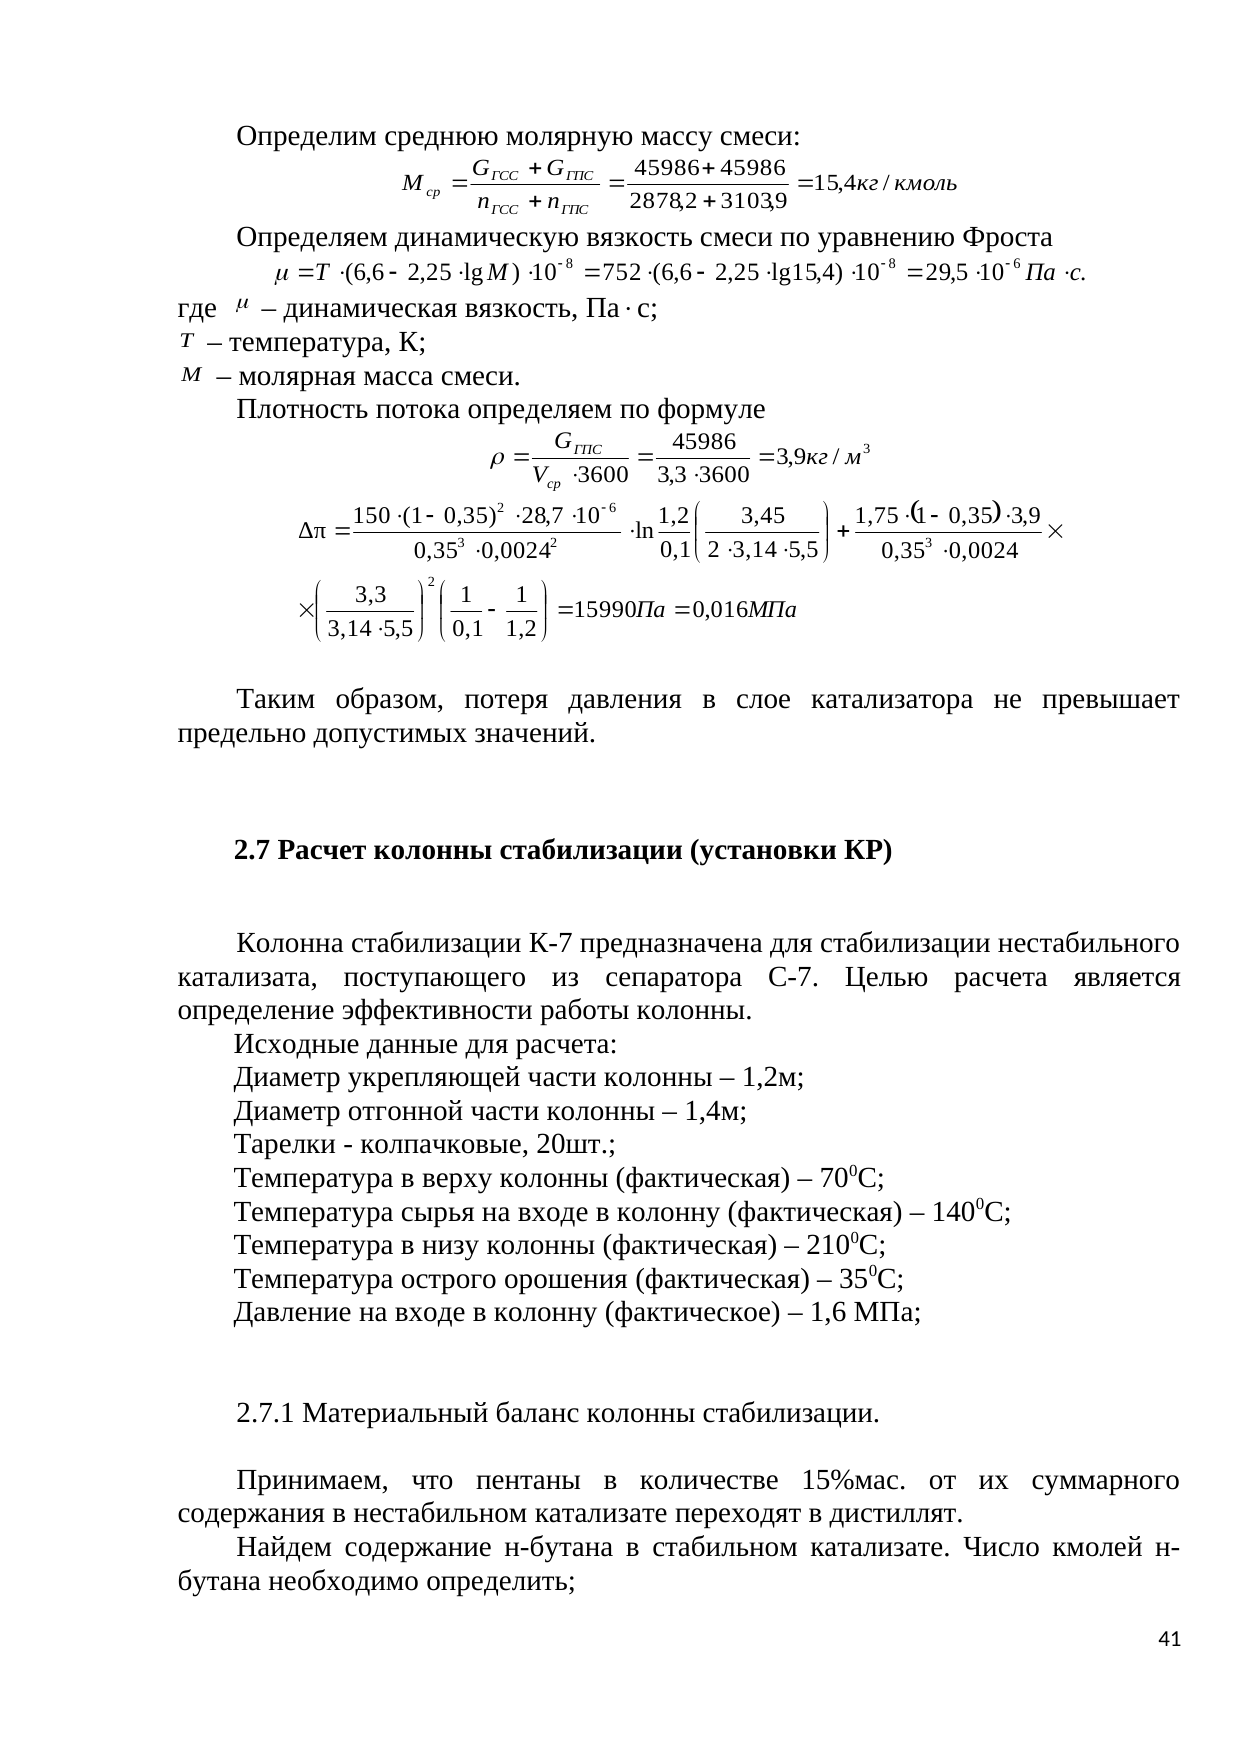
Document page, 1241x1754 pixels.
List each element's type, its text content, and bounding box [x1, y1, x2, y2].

text где – динамическая вязкость, Пас; [177, 290, 1181, 324]
text Температура острого орошения (фактическая) – 350С; [177, 1261, 1181, 1294]
text 2.7.1 Материальный баланс колонны стабилизации. [177, 1395, 1181, 1428]
text 2.7 Расчет колонны стабилизации (установки КР) [177, 832, 1181, 866]
text Температура в низу колонны (фактическая) – 2100С; [177, 1227, 1181, 1261]
text Температура в верху колонны (фактическая) – 700С; [177, 1160, 1181, 1194]
text Диаметр отгонной части колонны – 1,4м; [177, 1093, 1181, 1127]
text – молярная масса смеси. [177, 358, 1181, 391]
text Тарелки - колпачковые, 20шт.; [177, 1127, 1181, 1160]
text Определяем динамическую вязкость смеси по уравнению Фроста [177, 219, 1181, 253]
text Давление на входе в колонну (фактическое) – 1,6 МПа; [177, 1294, 1181, 1328]
text Принимаем, что пентаны в количестве 15%мас. от их суммарного содержания в нестабильном катализате переходят в дистиллят. [177, 1462, 1181, 1529]
text Найдем содержание н-бутана в стабильном катализате. Число кмолей н-бутана необходимо определить; [177, 1529, 1181, 1596]
text Диаметр укрепляющей части колонны – 1,2м; [177, 1059, 1181, 1093]
text Таким образом, потеря давления в слое катализатора не превышает предельно допустимых значений. [177, 682, 1181, 749]
text Плотность потока определяем по формуле [177, 391, 1181, 425]
text Исходные данные для расчета: [177, 1026, 1181, 1059]
text Колонна стабилизации К-7 предназначена для стабилизации нестабильного катализата, поступающего из сепаратора С-7. Целью расчета является определение эффективности работы колонны. [177, 925, 1181, 1026]
text Определим среднюю молярную массу смеси: [177, 118, 1181, 152]
text Температура сырья на входе в колонну (фактическая) – 1400С; [177, 1194, 1181, 1227]
text – температура, К; [177, 324, 1181, 358]
